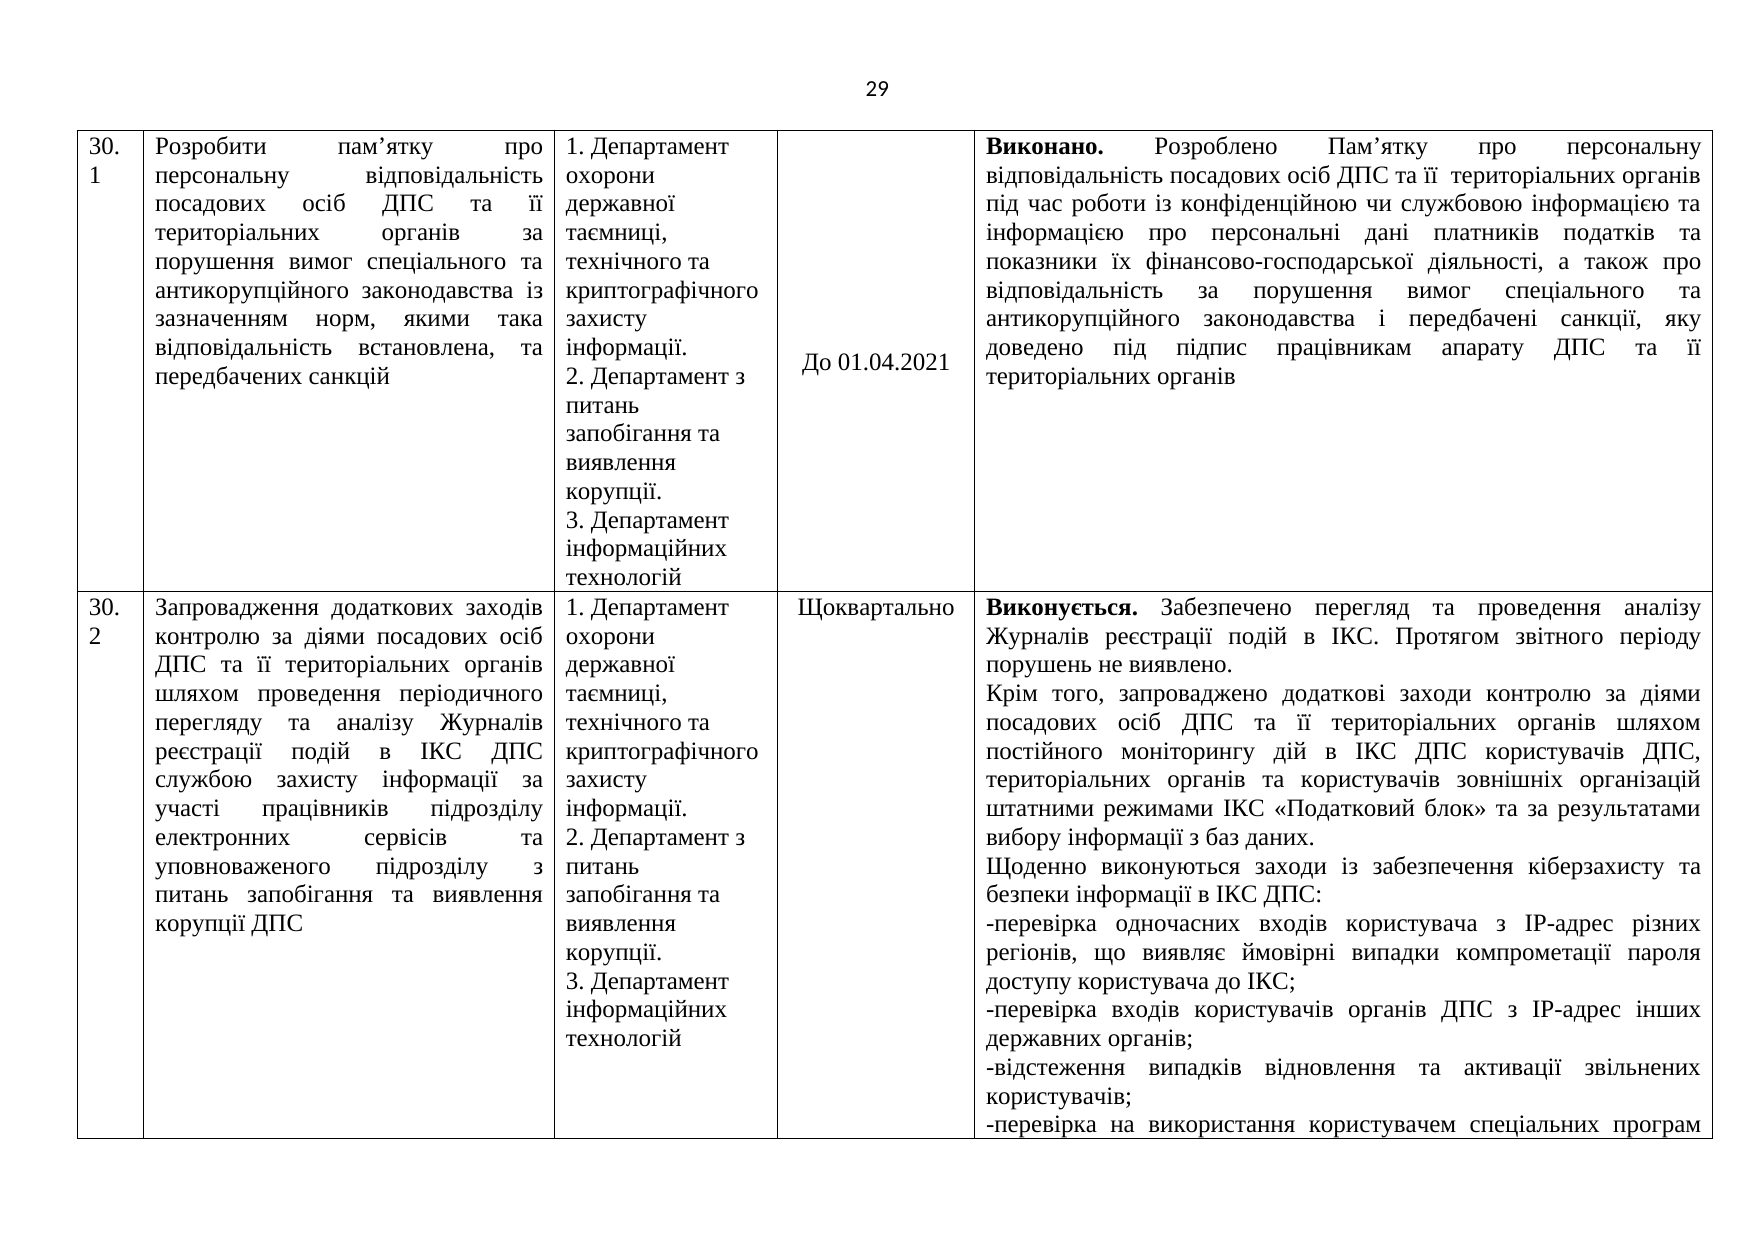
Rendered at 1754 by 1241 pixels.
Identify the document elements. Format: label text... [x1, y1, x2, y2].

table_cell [555, 592, 777, 1138]
table_cell Виконано. Розроблено Пам’ятку про персональну відповідальність посадових осіб ДПС та її територіальних органів під час роботи із конфіденційною чи службовою інформацією та інформацією про персональні дані платників податків та показники їх фінансово-господарської діяльності, а також про відповідальність за порушення вимог спеціального та антикорупційного законодавства і передбачені санкції, яку доведено під підпис працівникам апарату ДПС та її територіальних органів [975, 131, 1712, 591]
table_cell 30.1 [78, 131, 143, 591]
table_cell Розробити пам’ятку про персональну відповідальність посадових осіб ДПС та її територіальних органів за порушення вимог спеціального та антикорупційного законодавства із зазначенням норм, якими така відповідальність встановлена, та передбачених санкцій [144, 131, 554, 591]
table_cell 30.2 [78, 592, 143, 1138]
table_cell До 01.04.2021 [778, 131, 974, 591]
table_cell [975, 592, 1712, 1138]
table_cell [144, 592, 554, 1138]
table_cell Щоквартально [778, 592, 974, 1138]
